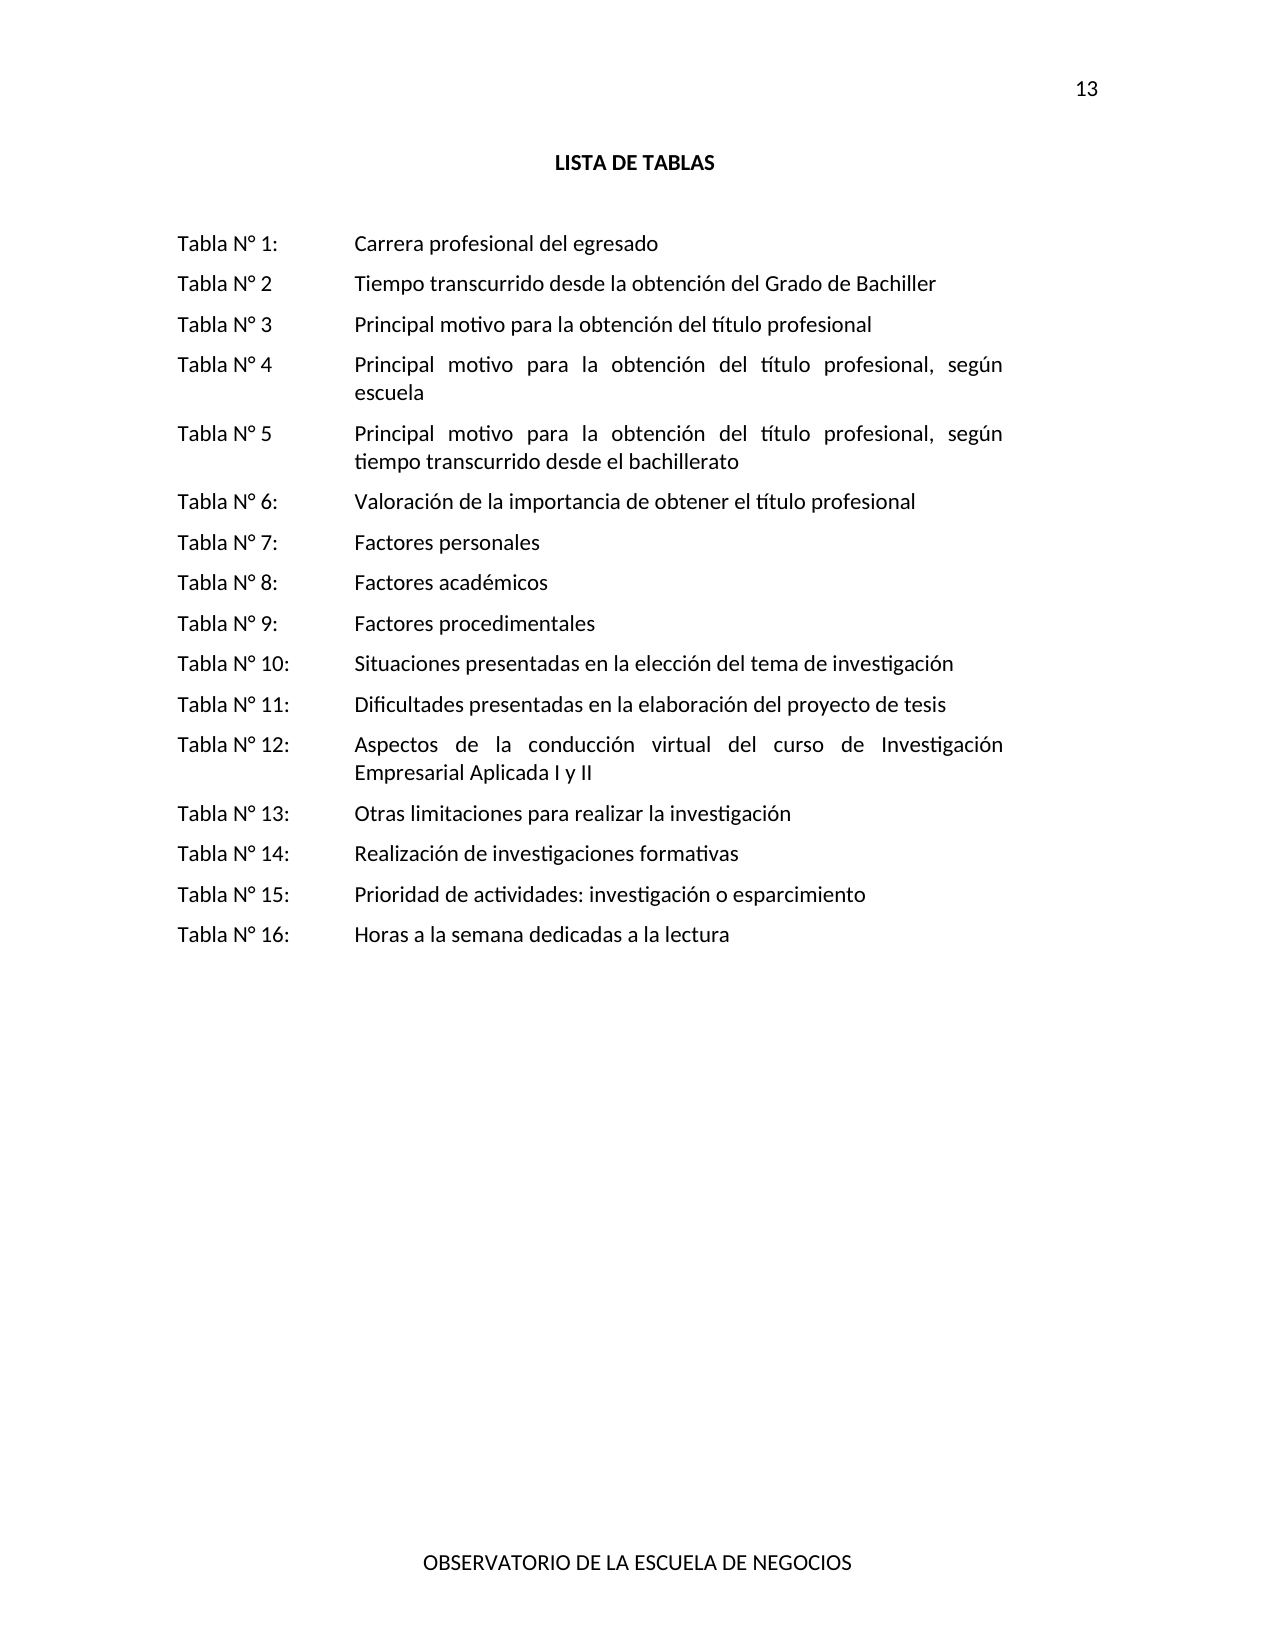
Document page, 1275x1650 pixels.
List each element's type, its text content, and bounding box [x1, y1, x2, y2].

text Tabla N° 3 Principal motivo para la obtención del título profesional 23 [177, 310, 1004, 338]
text Tabla N° 2 Tiempo transcurrido desde la obtención del Grado de Bachiller 21 [177, 269, 1004, 297]
text Tabla N° 9: Factores procedimentales 31 [177, 609, 1004, 637]
text Tabla N° 4 Principal motivo para la obtención del título profesional, según escuela 24 [177, 350, 1004, 406]
text Tabla N° 1: Carrera profesional del egresado 20 [177, 229, 1004, 257]
text Tabla N° 5 Principal motivo para la obtención del título profesional, según tiempo transcurrido desde el bachillerato 25 [177, 419, 1004, 475]
text Tabla N° 12: Aspectos de la conducción virtual del curso de Investigación Empresarial Aplicada I y II 37 [177, 730, 1004, 786]
text Tabla N° 7: Factores personales 27 [177, 528, 1004, 556]
text Tabla N° 14: Realización de investigaciones formativas 40 [177, 839, 1004, 867]
text Tabla N° 13: Otras limitaciones para realizar la investigación 39 [177, 799, 1004, 827]
text LISTA DE TABLAS [177, 148, 1093, 176]
text Tabla N° 15: Prioridad de actividades: investigación o esparcimiento 41 [177, 880, 1004, 908]
text Tabla N° 16: Horas a la semana dedicadas a la lectura 44 [177, 921, 1004, 948]
text Tabla N° 6: Valoración de la importancia de obtener el título profesional 25 [177, 487, 1004, 515]
text Tabla N° 8: Factores académicos 29 [177, 568, 1004, 596]
text Tabla N° 10: Situaciones presentadas en la elección del tema de investigación 33 [177, 649, 1004, 677]
text Tabla N° 11: Dificultades presentadas en la elaboración del proyecto de tesis 35 [177, 690, 1004, 718]
